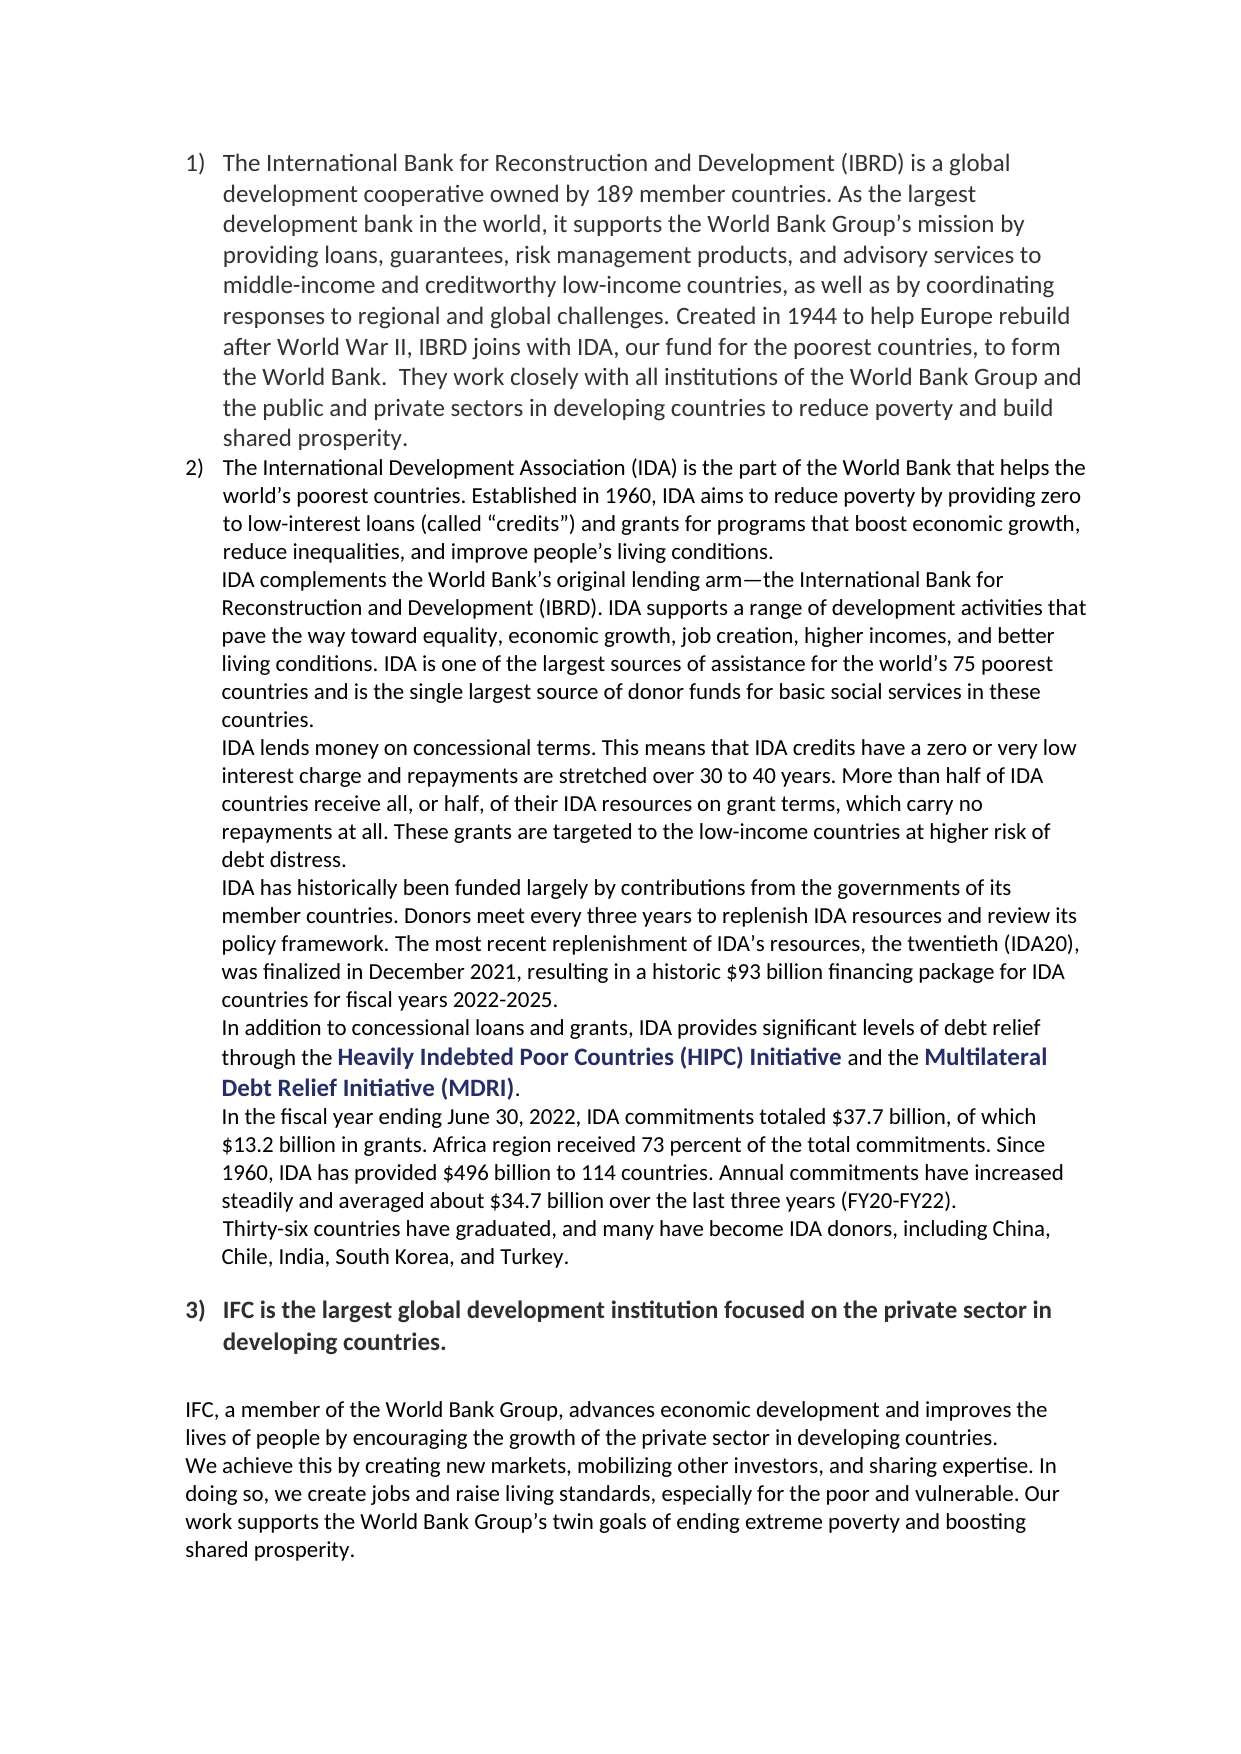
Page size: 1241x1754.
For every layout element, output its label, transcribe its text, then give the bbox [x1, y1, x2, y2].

list The International Bank for Reconstruction and Development (IBRD) is a global development cooperative owned by 189 member countries. As the largest development bank in the world, it supports the World Bank Group’s mission by providing loans, guarantees, risk management products, and advisory services to middle-income and creditworthy low-income countries, as well as by coordinating responses to regional and global challenges. Created in 1944 to help Europe rebuild after World War II, IBRD joins with IDA, our fund for the poorest countries, to form the World Bank. They work closely with all institutions of the World Bank Group and the public and private sectors in developing countries to reduce poverty and build shared prosperity. [185, 148, 1093, 453]
text Thirty-six countries have graduated, and many have become IDA donors, including China, Chile, India, South Korea, and Turkey. [221, 1214, 1093, 1270]
text IDA lends money on concessional terms. This means that IDA credits have a zero or very low interest charge and repayments are stretched over 30 to 40 years. More than half of IDA countries receive all, or half, of their IDA resources on grant terms, which carry no repayments at all. These grants are targeted to the low-income countries at higher risk of debt distress. [221, 733, 1093, 873]
text IDA has historically been funded largely by contributions from the governments of its member countries. Donors meet every three years to replenish IDA resources and review its policy framework. The most recent replenishment of IDA’s resources, the twentieth (IDA20), was finalized in December 2021, resulting in a historic $93 billion financing package for IDA countries for fiscal years 2022-2025. [221, 873, 1093, 1013]
list IFC is the largest global development institution focused on the private sector in developing countries. [185, 1294, 1093, 1356]
list The International Development Association (IDA) is the part of the World Bank that helps the world’s poorest countries. Established in 1960, IDA aims to reduce poverty by providing zero to low-interest loans (called “credits”) and grants for programs that boost economic growth, reduce inequalities, and improve people’s living conditions. [185, 453, 1093, 565]
text IDA complements the World Bank’s original lending arm—the International Bank for Reconstruction and Development (IBRD). IDA supports a range of development activities that pave the way toward equality, economic growth, job creation, higher incomes, and better living conditions. IDA is one of the largest sources of assistance for the world’s 75 poorest countries and is the single largest source of donor funds for basic social services in these countries. [221, 565, 1093, 733]
text IFC, a member of the World Bank Group, advances economic development and improves the lives of people by encouraging the growth of the private sector in developing countries. [185, 1395, 1093, 1451]
text In addition to concessional loans and grants, IDA provides significant levels of debt relief through the Heavily Indebted Poor Countries (HIPC) Initiative and the Multilateral Debt Relief Initiative (MDRI). [221, 1013, 1093, 1102]
text We achieve this by creating new markets, mobilizing other investors, and sharing expertise. In doing so, we create jobs and raise living standards, especially for the poor and vulnerable. Our work supports the World Bank Group’s twin goals of ending extreme poverty and boosting shared prosperity. [185, 1451, 1093, 1563]
text In the fiscal year ending June 30, 2022, IDA commitments totaled $37.7 billion, of which $13.2 billion in grants. Africa region received 73 percent of the total commitments. Since 1960, IDA has provided $496 billion to 114 countries. Annual commitments have increased steadily and averaged about $34.7 billion over the last three years (FY20-FY22). [221, 1102, 1093, 1214]
